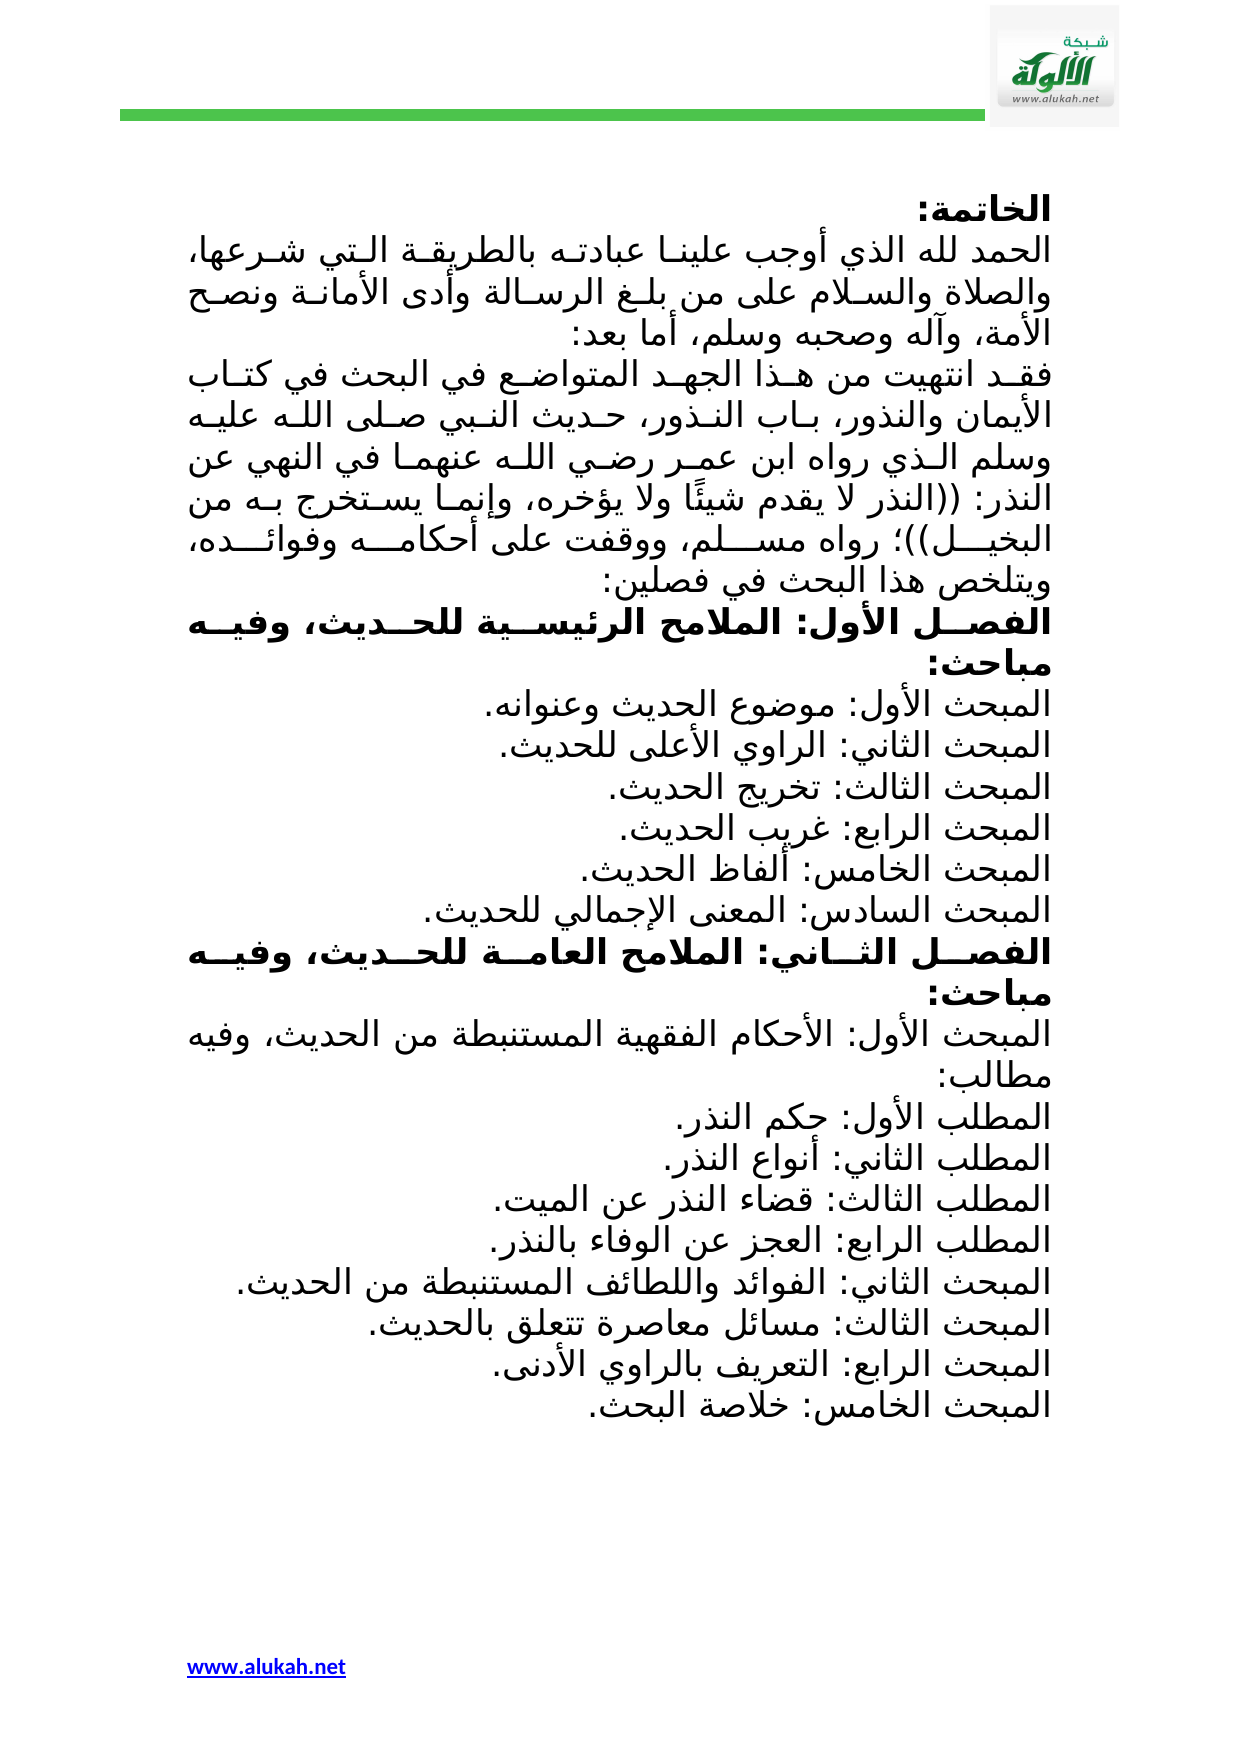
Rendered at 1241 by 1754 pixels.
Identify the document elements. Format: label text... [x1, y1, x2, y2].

text المبحث الخامس: ألفاظ الحديث. [187, 849, 1053, 890]
text المطلب الثالث: قضاء النذر عن الميت. [187, 1179, 1053, 1220]
text المبحث الثاني: الفوائد واللطائف المستنبطة من الحديث. [187, 1261, 1053, 1302]
text المطلب الأول: حكم النذر. [187, 1096, 1053, 1137]
text الحمد لله الذي أوجب علينا عبادته بالطريقة التي شرعها، والصلاة والسلام على من بلغ الرسالة وأدى الأمانة ونصح الأمة، وآله وصحبه وسلم، أما بعد: [187, 230, 1053, 354]
text المبحث الأول: موضوع الحديث وعنوانه. [187, 684, 1053, 725]
text الخاتمة: [187, 189, 1053, 230]
text المبحث الرابع: التعريف بالراوي الأدنى. [187, 1344, 1053, 1385]
text المبحث الرابع: غريب الحديث. [187, 807, 1053, 849]
text المبحث الثاني: الراوي الأعلى للحديث. [187, 725, 1053, 766]
text المبحث الأول: الأحكام الفقهية المستنبطة من الحديث، وفيه مطالب: [187, 1014, 1053, 1096]
text الفصل الأول: الملامح الرئيسية للحديث، وفيه مباحث: [187, 601, 1053, 684]
text المبحث الثالث: مسائل معاصرة تتعلق بالحديث. [187, 1302, 1053, 1344]
text فقد انتهيت من هذا الجهد المتواضع في البحث في كتاب الأيمان والنذور، باب النذور، حديث النبي صلى الله عليه وسلم الذي رواه ابن عمر رضي الله عنهما في النهي عن النذر: ((النذر لا يقدم شيئًا ولا يؤخره، وإنما يستخرج به من البخيل))؛ رواه مسلم، ووقفت على أحكامه وفوائده، ويتلخص هذا البحث في فصلين: [187, 354, 1053, 601]
text المبحث السادس: المعنى الإجمالي للحديث. [187, 890, 1053, 931]
text المطلب الثاني: أنواع النذر. [187, 1137, 1053, 1179]
text المبحث الخامس: خلاصة البحث. [187, 1385, 1053, 1426]
text المطلب الرابع: العجز عن الوفاء بالنذر. [187, 1220, 1053, 1261]
text المبحث الثالث: تخريج الحديث. [187, 766, 1053, 807]
text الفصل الثاني: الملامح العامة للحديث، وفيه مباحث: [187, 931, 1053, 1014]
